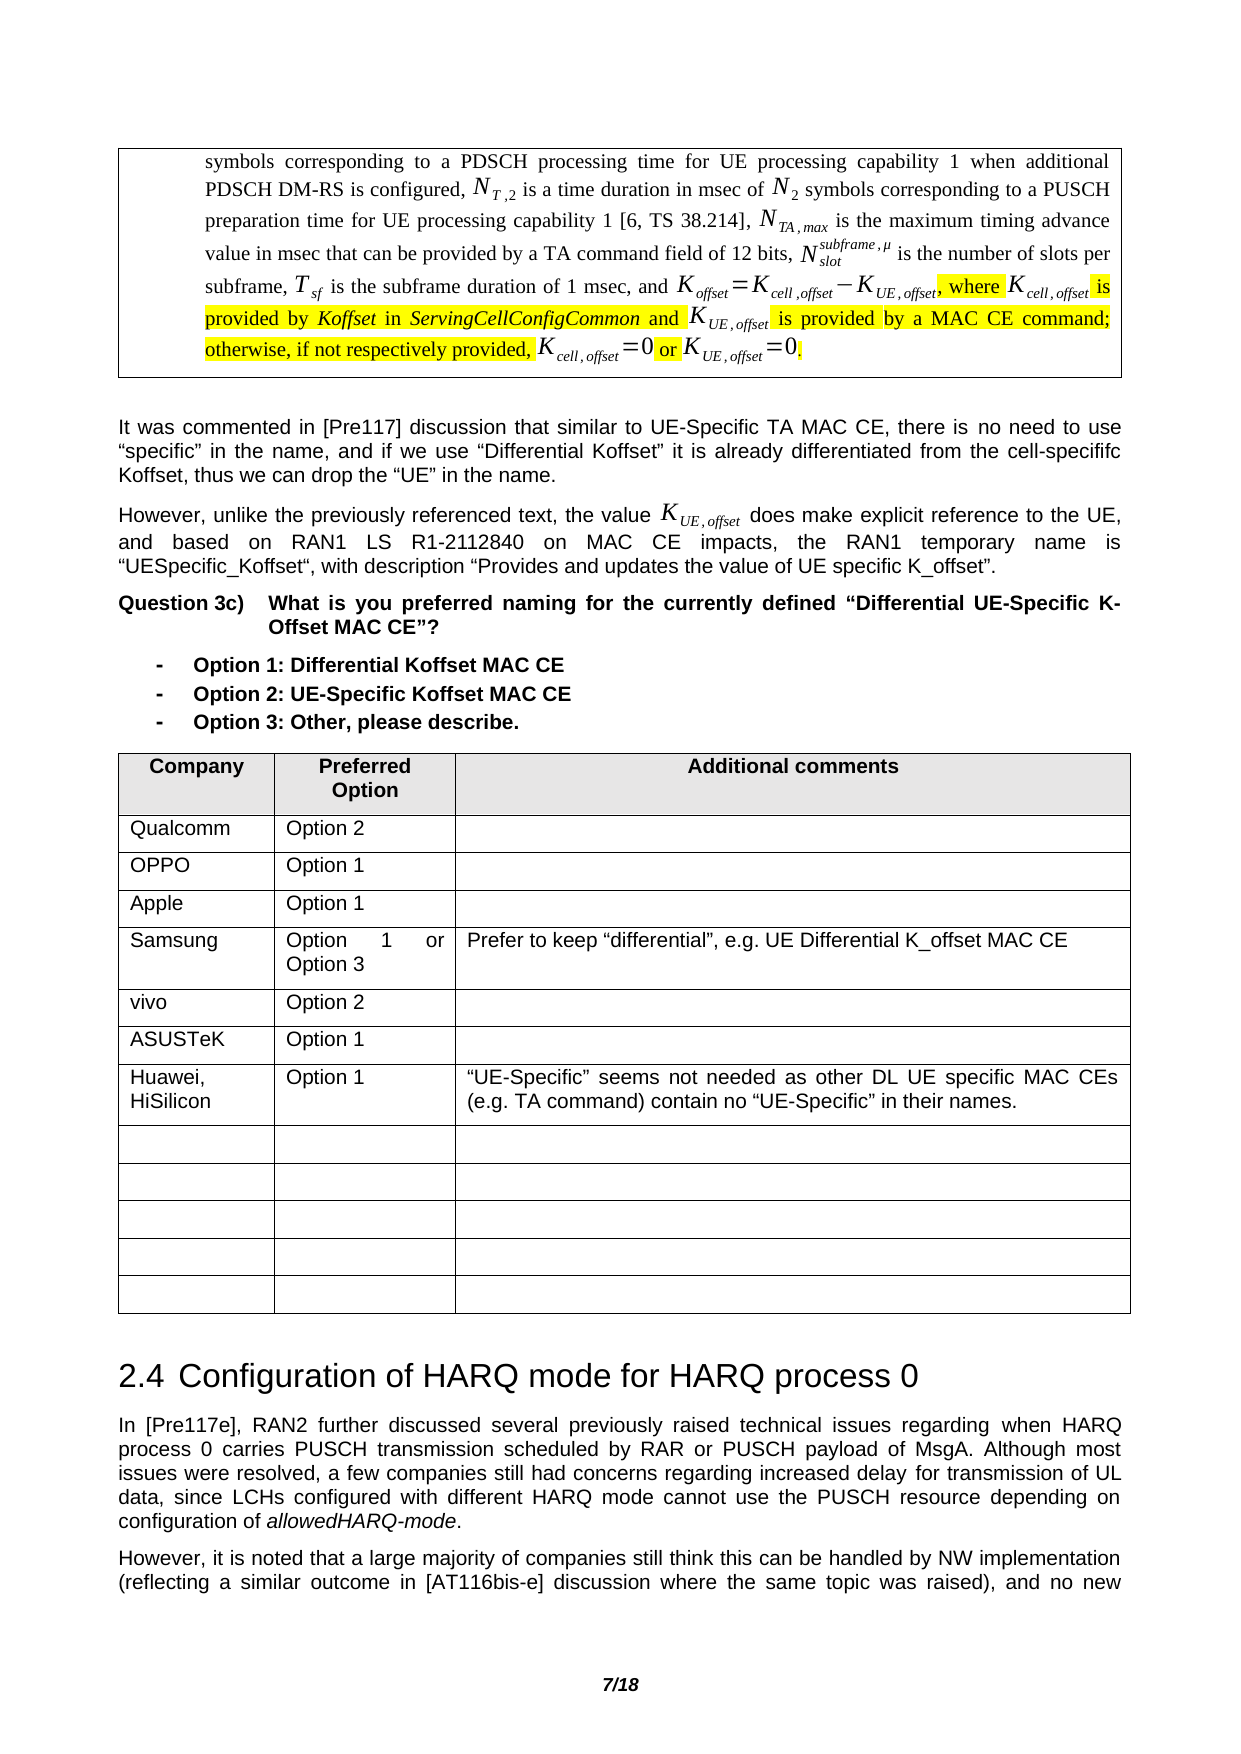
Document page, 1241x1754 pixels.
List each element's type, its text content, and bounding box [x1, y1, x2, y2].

table_cell Option 1 [275, 853, 455, 889]
table_cell Qualcomm [119, 816, 274, 852]
table_cell [456, 891, 1130, 927]
subtitle Configuration of HARQ mode for HARQ process 0 [118, 1356, 1122, 1394]
table_cell [456, 1276, 1130, 1312]
table_cell Apple [119, 891, 274, 927]
text In [Pre117e], RAN2 further discussed several previously raised technical issues regarding when HARQ process 0 carries PUSCH transmission scheduled by RAR or PUSCH payload of MsgA. Although most issues were resolved, a few companies still had concerns regarding increased delay for transmission of UL data, since LCHs configured with different HARQ mode cannot use the PUSCH resource depending on configuration of allowedHARQ-mode. [118, 1413, 1122, 1533]
text However, unlike the previously referenced text, the value does make explicit reference to the UE, and based on RAN1 LS R1-2112840 on MAC CE impacts, the RAN1 temporary name is “UESpecific_Koffset“, with description “Provides and updates the value of UE specific K_offset”. [118, 499, 1122, 578]
table_cell [456, 990, 1130, 1026]
table_cell Option 2 [275, 816, 455, 852]
table_cell [119, 1164, 274, 1200]
table_cell vivo [119, 990, 274, 1026]
table_cell [456, 853, 1130, 889]
table_header Additional comments [456, 754, 1130, 814]
table_cell ASUSTeK [119, 1027, 274, 1063]
table_cell [456, 1239, 1130, 1275]
list Option 1: Differential Koffset MAC CE [156, 651, 1122, 677]
table_header Company [119, 754, 274, 814]
table_cell Option 1 or Option 3 [275, 928, 455, 988]
table_cell [119, 1276, 274, 1312]
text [118, 1546, 1122, 1593]
text Question 3c) What is you preferred naming for the currently defined “Differential UE-Specific K-Offset MAC CE”? [118, 591, 1122, 638]
table_cell “UE-Specific” seems not needed as other DL UE specific MAC CEs (e.g. TA command) contain no “UE-Specific” in their names. [456, 1065, 1130, 1125]
table_cell Huawei, HiSilicon [119, 1065, 274, 1125]
table_cell [275, 1239, 455, 1275]
table_cell [456, 816, 1130, 852]
table_header Preferred Option [275, 754, 455, 814]
table_cell Prefer to keep “differential”, e.g. UE Differential K_offset MAC CE [456, 928, 1130, 988]
table_cell [119, 1239, 274, 1275]
table_cell [275, 1126, 455, 1162]
table_cell [456, 1126, 1130, 1162]
table_cell [119, 1126, 274, 1162]
table_cell Option 1 [275, 1027, 455, 1063]
table_cell Option 1 [275, 891, 455, 927]
table_cell [119, 1201, 274, 1237]
text It was commented in [Pre117] discussion that similar to UE-Specific TA MAC CE, there is no need to use “specific” in the name, and if we use “Differential Koffset” it is already differentiated from the cell-specififc Koffset, thus we can drop the “UE” in the name. [118, 414, 1122, 486]
table_cell Samsung [119, 928, 274, 988]
table_cell [275, 1276, 455, 1312]
list Option 2: UE-Specific Koffset MAC CE [156, 679, 1122, 706]
table_cell Option 2 [275, 990, 455, 1026]
table_cell [275, 1164, 455, 1200]
list Option 3: Other, please describe. [156, 708, 1122, 734]
table_cell [275, 1201, 455, 1237]
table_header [119, 149, 1121, 377]
table_cell [456, 1164, 1130, 1200]
table_cell OPPO [119, 853, 274, 889]
table_cell [456, 1027, 1130, 1063]
table_cell Option 1 [275, 1065, 455, 1125]
table_cell [456, 1201, 1130, 1237]
